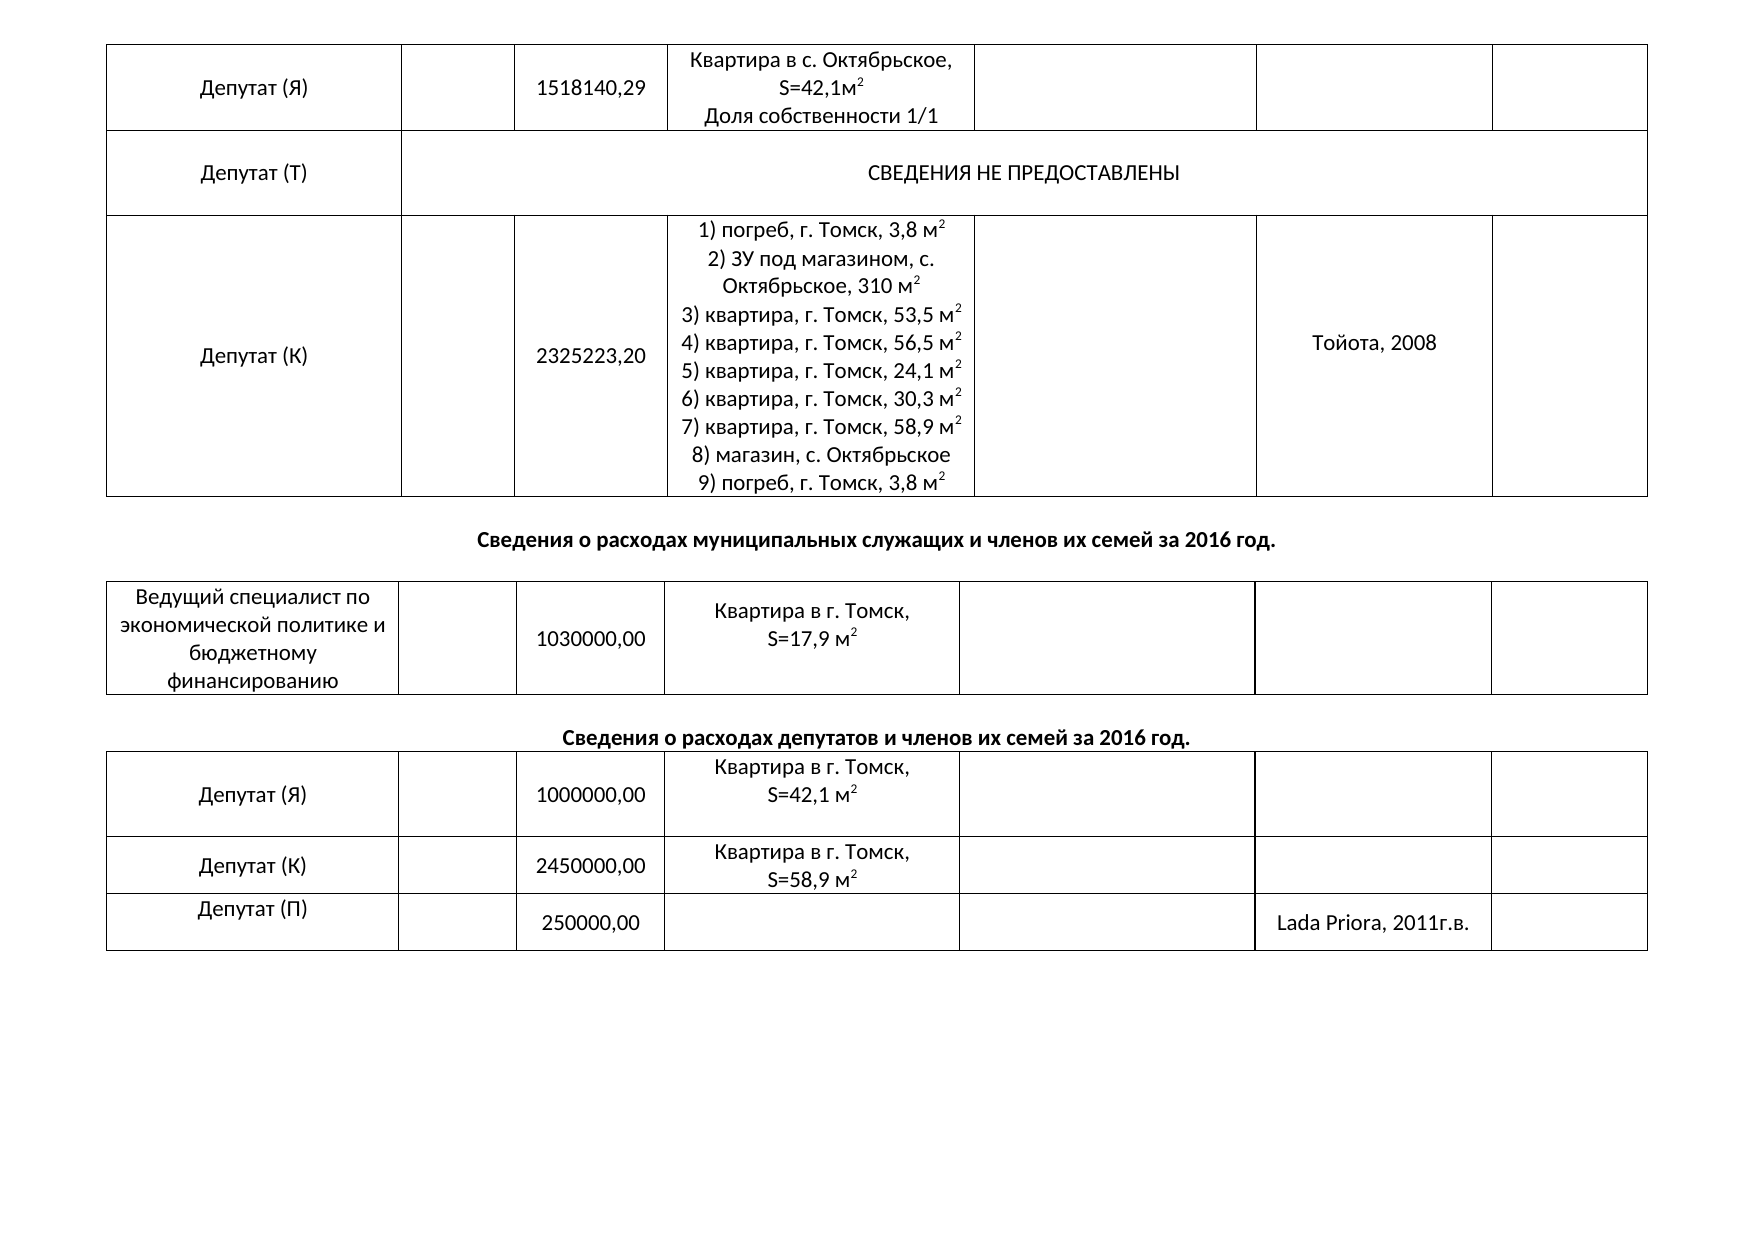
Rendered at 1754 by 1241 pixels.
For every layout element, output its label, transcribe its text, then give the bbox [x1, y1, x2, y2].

table_header [960, 582, 1254, 694]
table_cell Квартира в с. Октябрьское, S=42,1м2 Доля собственности 1/1 [668, 45, 974, 129]
table_cell 1518140,29 [515, 45, 667, 129]
table_cell [960, 837, 1254, 893]
table_header [1492, 752, 1647, 836]
table_cell [975, 216, 1256, 496]
table_header [1256, 582, 1491, 694]
table_cell [399, 894, 516, 950]
table_cell [1493, 45, 1647, 129]
table_header Ведущий специалист по экономической политике и бюджетному финансированию [107, 582, 398, 694]
table_cell [1492, 837, 1647, 893]
text Сведения о расходах депутатов и членов их семей за 2016 год. [118, 723, 1636, 751]
table_cell [1256, 837, 1491, 893]
table_cell 250000,00 [517, 894, 664, 950]
table_header Квартира в г. Томск, S=17,9 м2 [665, 582, 959, 694]
table_cell [1492, 894, 1647, 950]
table_header Квартира в г. Томск, S=42,1 м2 [665, 752, 959, 836]
table_header [399, 752, 516, 836]
table_cell [975, 45, 1256, 129]
table_cell [399, 837, 516, 893]
table_cell [1257, 45, 1492, 129]
table_cell Тойота, 2008 [1257, 216, 1492, 496]
table_cell [1493, 216, 1647, 496]
table_header [399, 582, 516, 694]
table_cell 2450000,00 [517, 837, 664, 893]
table_cell Lada Priora, 2011г.в. [1256, 894, 1491, 950]
table_cell Депутат (К) [107, 837, 398, 893]
table_cell [402, 216, 514, 496]
table_cell Квартира в г. Томск, S=58,9 м2 [665, 837, 959, 893]
table_header 1030000,00 [517, 582, 664, 694]
table_header 1000000,00 [517, 752, 664, 836]
text Сведения о расходах муниципальных служащих и членов их семей за 2016 год. [118, 525, 1636, 553]
table_header [1256, 752, 1491, 836]
table_header Депутат (Я) [107, 752, 398, 836]
table_cell Депутат (П) [107, 894, 398, 950]
table_cell Депутат (Я) [107, 45, 401, 129]
table_cell [402, 45, 514, 129]
table_header [1492, 582, 1647, 694]
table_cell [665, 894, 959, 950]
table_cell Депутат (К) [107, 216, 401, 496]
table_cell 2325223,20 [515, 216, 667, 496]
table_cell СВЕДЕНИЯ НЕ ПРЕДОСТАВЛЕНЫ [402, 131, 1647, 214]
table_cell 1) погреб, г. Томск, 3,8 м2 2) ЗУ под магазином, с. Октябрьское, 310 м2 3) квартира, г. Томск, 53,5 м2 4) квартира, г. Томск, 56,5 м2 5) квартира, г. Томск, 24,1 м2 6) квартира, г. Томск, 30,3 м2 7) квартира, г. Томск, 58,9 м2 8) магазин, с. Октябрьское 9) погреб, г. Томск, 3,8 м2 [668, 216, 974, 496]
table_header [960, 752, 1254, 836]
table_cell [960, 894, 1254, 950]
table_cell Депутат (Т) [107, 131, 401, 214]
